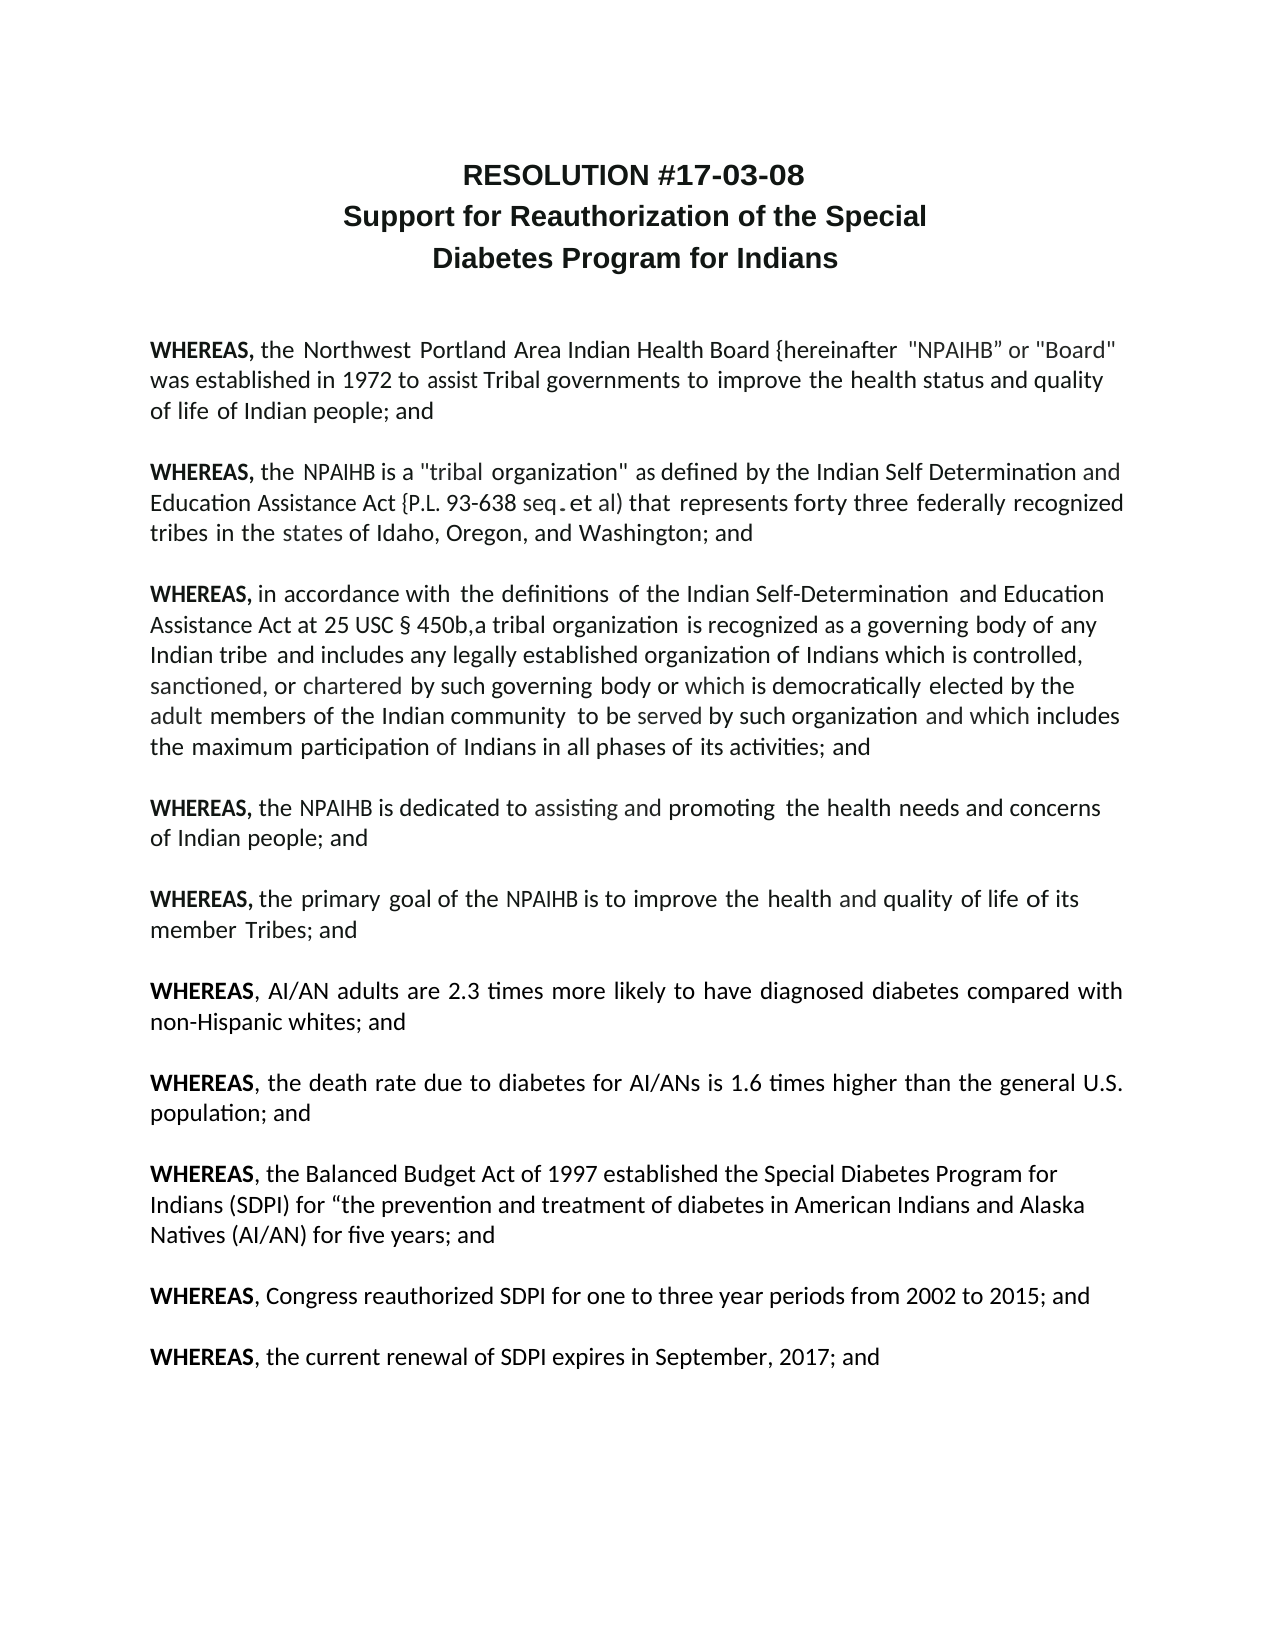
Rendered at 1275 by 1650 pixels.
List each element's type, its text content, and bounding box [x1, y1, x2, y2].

text WHEREAS, the primary goal of the NPAIHB is to improve the health and quality of life of its member Tribes; and [150, 883, 1125, 944]
text WHEREAS, the Northwest Portland Area Indian Health Board {hereinafter "NPAIHB” or "Board" was established in 1972 to assist Tribal governments to improve the health status and quality of life of Indian people; and [150, 334, 1125, 426]
text WHEREAS, the Balanced Budget Act of 1997 established the Special Diabetes Program for Indians (SDPI) for “the prevention and treatment of diabetes in American Indians and Alaska Natives (AI/AN) for five years; and [150, 1158, 1125, 1250]
text WHEREAS, Congress reauthorized SDPI for one to three year periods from 2002 to 2015; and [150, 1280, 1125, 1311]
text RESOLUTION #17-03-08 [425, 158, 842, 191]
text WHEREAS, AI/AN adults are 2.3 times more likely to have diagnosed diabetes compared with non-Hispanic whites; and [150, 975, 1125, 1036]
text WHEREAS, the current renewal of SDPI expires in September, 2017; and [150, 1341, 1125, 1372]
text WHEREAS, in accordance with the definitions of the Indian Self-Determination and Education Assistance Act at 25 USC § 450b,a tribal organization is recognized as a governing body of any Indian tribe and includes any legally established organization of Indians which is controlled, sanctioned, or chartered by such governing body or which is democratically elected by the adult members of the Indian community to be served by such organization and which includes the maximum participation of Indians in all phases of its activities; and [150, 578, 1125, 761]
text WHEREAS, the death rate due to diabetes for AI/ANs is 1.6 times higher than the general U.S. population; and [150, 1067, 1125, 1128]
text WHEREAS, the NPAIHB is a "tribal organization" as defined by the Indian Self­ Determination and Education Assistance Act {P.L. 93-638 seq.et al) that represents forty­ three federally recognized tribes in the states of Idaho, Oregon, and Washington; and [150, 456, 1125, 548]
text Support for Reauthorization of the Special Diabetes Program for Indians [299, 199, 971, 275]
text WHEREAS, the NPAIHB is dedicated to assisting and promoting the health needs and concerns of Indian people; and [150, 792, 1125, 853]
